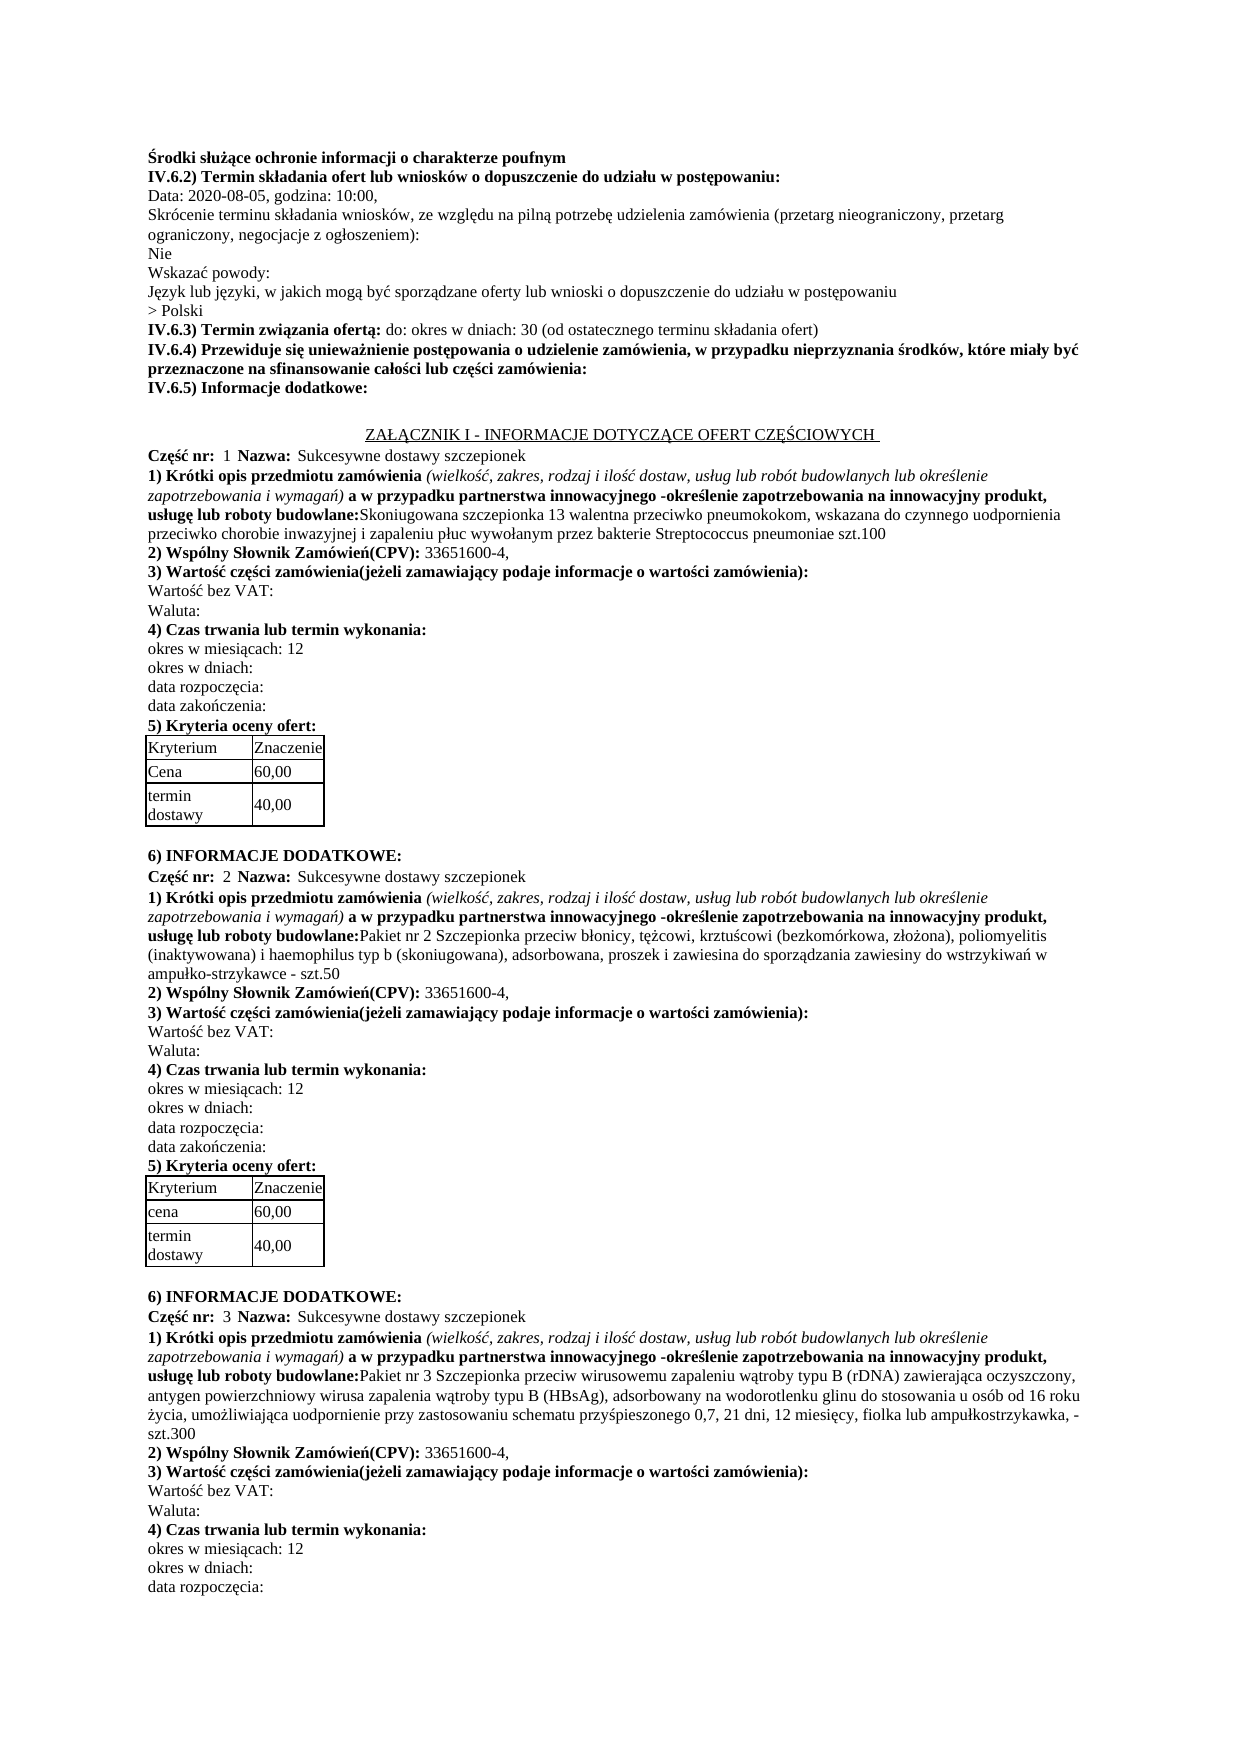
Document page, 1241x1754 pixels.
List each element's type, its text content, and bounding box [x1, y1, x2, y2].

table_header Kryterium [147, 736, 252, 758]
table_header Znaczenie [253, 1177, 323, 1199]
table_header Część nr: [146, 1306, 221, 1328]
table_header Sukcesywne dostawy szczepionek [296, 1306, 532, 1328]
text 6) INFORMACJE DODATKOWE: [148, 827, 1093, 865]
table_header Nazwa: [236, 444, 296, 466]
text 1) Krótki opis przedmiotu zamówienia (wielkość, zakres, rodzaj i ilość dostaw, usług lub robót budowlanych lub określenie zapotrzebowania i wymagań) a w przypadku partnerstwa innowacyjnego -określenie zapotrzebowania na innowacyjny produkt, usługę lub roboty budowlane:Skoniugowana szczepionka 13 walentna przeciwko pneumokokom, wskazana do czynnego uodpornienia przeciwko chorobie inwazyjnej i zapaleniu płuc wywołanym przez bakterie Streptococcus pneumoniae szt.100 2) Wspólny Słownik Zamówień(CPV): 33651600-4, 3) Wartość części zamówienia(jeżeli zamawiający podaje informacje o wartości zamówienia): Wartość bez VAT: Waluta: 4) Czas trwania lub termin wykonania: okres w miesiącach: 12 okres w dniach: data rozpoczęcia: data zakończenia: 5) Kryteria oceny ofert: [148, 466, 1093, 734]
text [148, 1328, 1093, 1596]
table_header 1 [221, 444, 236, 466]
table_header 2 [221, 865, 236, 887]
text ZAŁĄCZNIK I - INFORMACJE DOTYCZĄCE OFERT CZĘŚCIOWYCH [148, 425, 1093, 444]
table_header Znaczenie [253, 736, 323, 758]
table_header Sukcesywne dostawy szczepionek [296, 444, 532, 466]
text 6) INFORMACJE DODATKOWE: [148, 1267, 1093, 1306]
table_cell 40,00 [253, 784, 323, 825]
text 1) Krótki opis przedmiotu zamówienia (wielkość, zakres, rodzaj i ilość dostaw, usług lub robót budowlanych lub określenie zapotrzebowania i wymagań) a w przypadku partnerstwa innowacyjnego -określenie zapotrzebowania na innowacyjny produkt, usługę lub roboty budowlane:Pakiet nr 2 Szczepionka przeciw błonicy, tężcowi, krztuścowi (bezkomórkowa, złożona), poliomyelitis (inaktywowana) i haemophilus typ b (skoniugowana), adsorbowana, proszek i zawiesina do sporządzania zawiesiny do wstrzykiwań w ampułko-strzykawce - szt.50 2) Wspólny Słownik Zamówień(CPV): 33651600-4, 3) Wartość części zamówienia(jeżeli zamawiający podaje informacje o wartości zamówienia): Wartość bez VAT: Waluta: 4) Czas trwania lub termin wykonania: okres w miesiącach: 12 okres w dniach: data rozpoczęcia: data zakończenia: 5) Kryteria oceny ofert: [148, 887, 1093, 1175]
table_cell 60,00 [253, 1201, 323, 1223]
table_header Część nr: [146, 444, 221, 466]
table_header Sukcesywne dostawy szczepionek [296, 865, 532, 887]
table_cell Cena [147, 760, 252, 782]
table_cell 40,00 [253, 1224, 323, 1266]
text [148, 148, 1093, 425]
table_header Nazwa: [236, 865, 296, 887]
table_header Nazwa: [236, 1306, 296, 1328]
table_cell termin dostawy [147, 1224, 252, 1266]
table_cell cena [147, 1201, 252, 1223]
table_cell termin dostawy [147, 784, 252, 825]
table_cell 60,00 [253, 760, 323, 782]
table_header 3 [221, 1306, 236, 1328]
table_header Część nr: [146, 865, 221, 887]
table_header Kryterium [147, 1177, 252, 1199]
